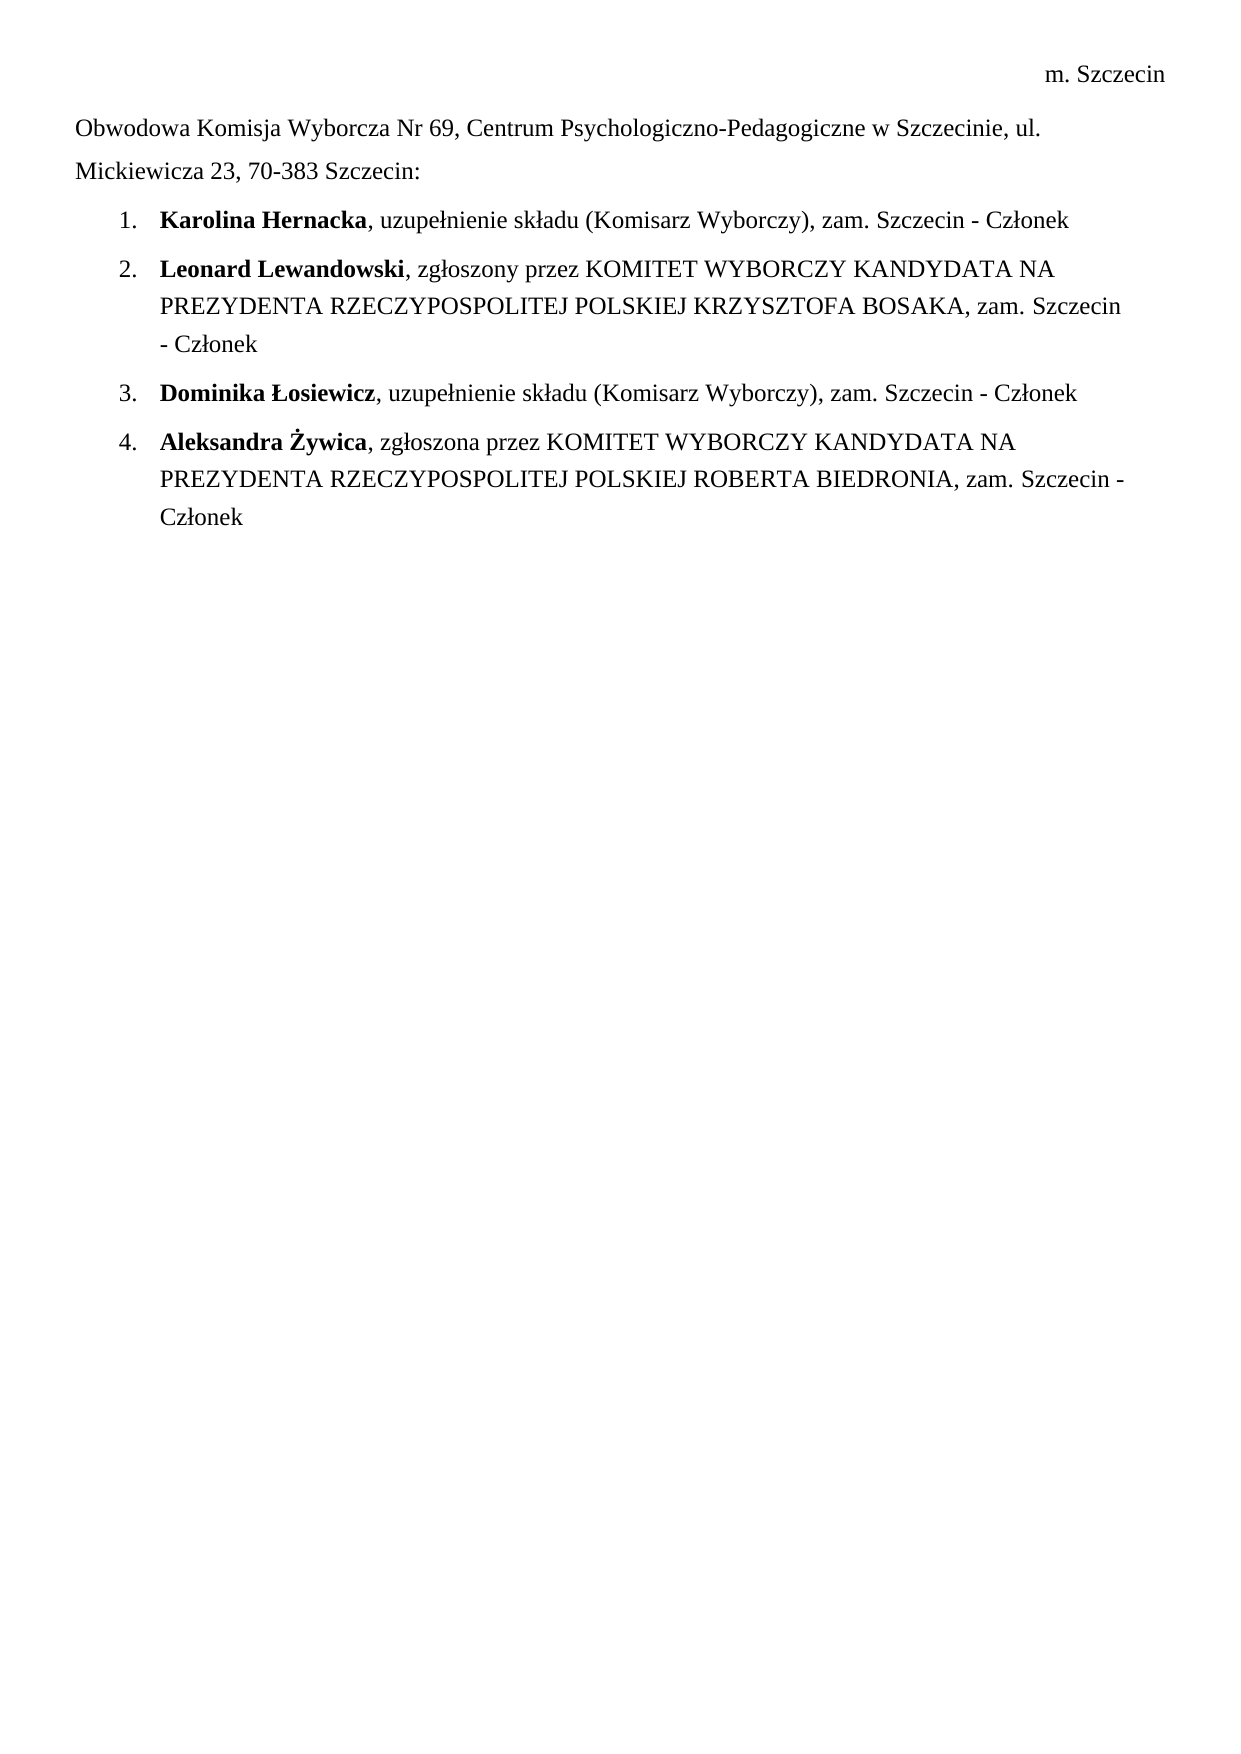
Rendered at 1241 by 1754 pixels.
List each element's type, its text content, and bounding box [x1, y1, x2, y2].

table_cell 3. [75, 372, 148, 421]
table_cell Leonard Lewandowski, zgłoszony przez KOMITET WYBORCZY KANDYDATA NA PREZYDENTA RZECZYPOSPOLITEJ POLSKIEJ KRZYSZTOFA BOSAKA, zam. Szczecin - Członek [148, 248, 1138, 372]
table_cell 2. [75, 248, 148, 372]
text Obwodowa Komisja Wyborcza Nr 69, Centrum Psychologiczno-Pedagogiczne w Szczecinie, ul. Mickiewicza 23, 70-383 Szczecin: [75, 113, 1165, 185]
table_cell 4. [75, 421, 148, 545]
table_header 1. [75, 199, 148, 248]
table_header Karolina Hernacka, uzupełnienie składu (Komisarz Wyborczy), zam. Szczecin - Członek [148, 199, 1138, 248]
text m. Szczecin [75, 59, 1165, 88]
table_cell Aleksandra Żywica, zgłoszona przez KOMITET WYBORCZY KANDYDATA NA PREZYDENTA RZECZYPOSPOLITEJ POLSKIEJ ROBERTA BIEDRONIA, zam. Szczecin - Członek [148, 421, 1138, 545]
table_cell Dominika Łosiewicz, uzupełnienie składu (Komisarz Wyborczy), zam. Szczecin - Członek [148, 372, 1138, 421]
